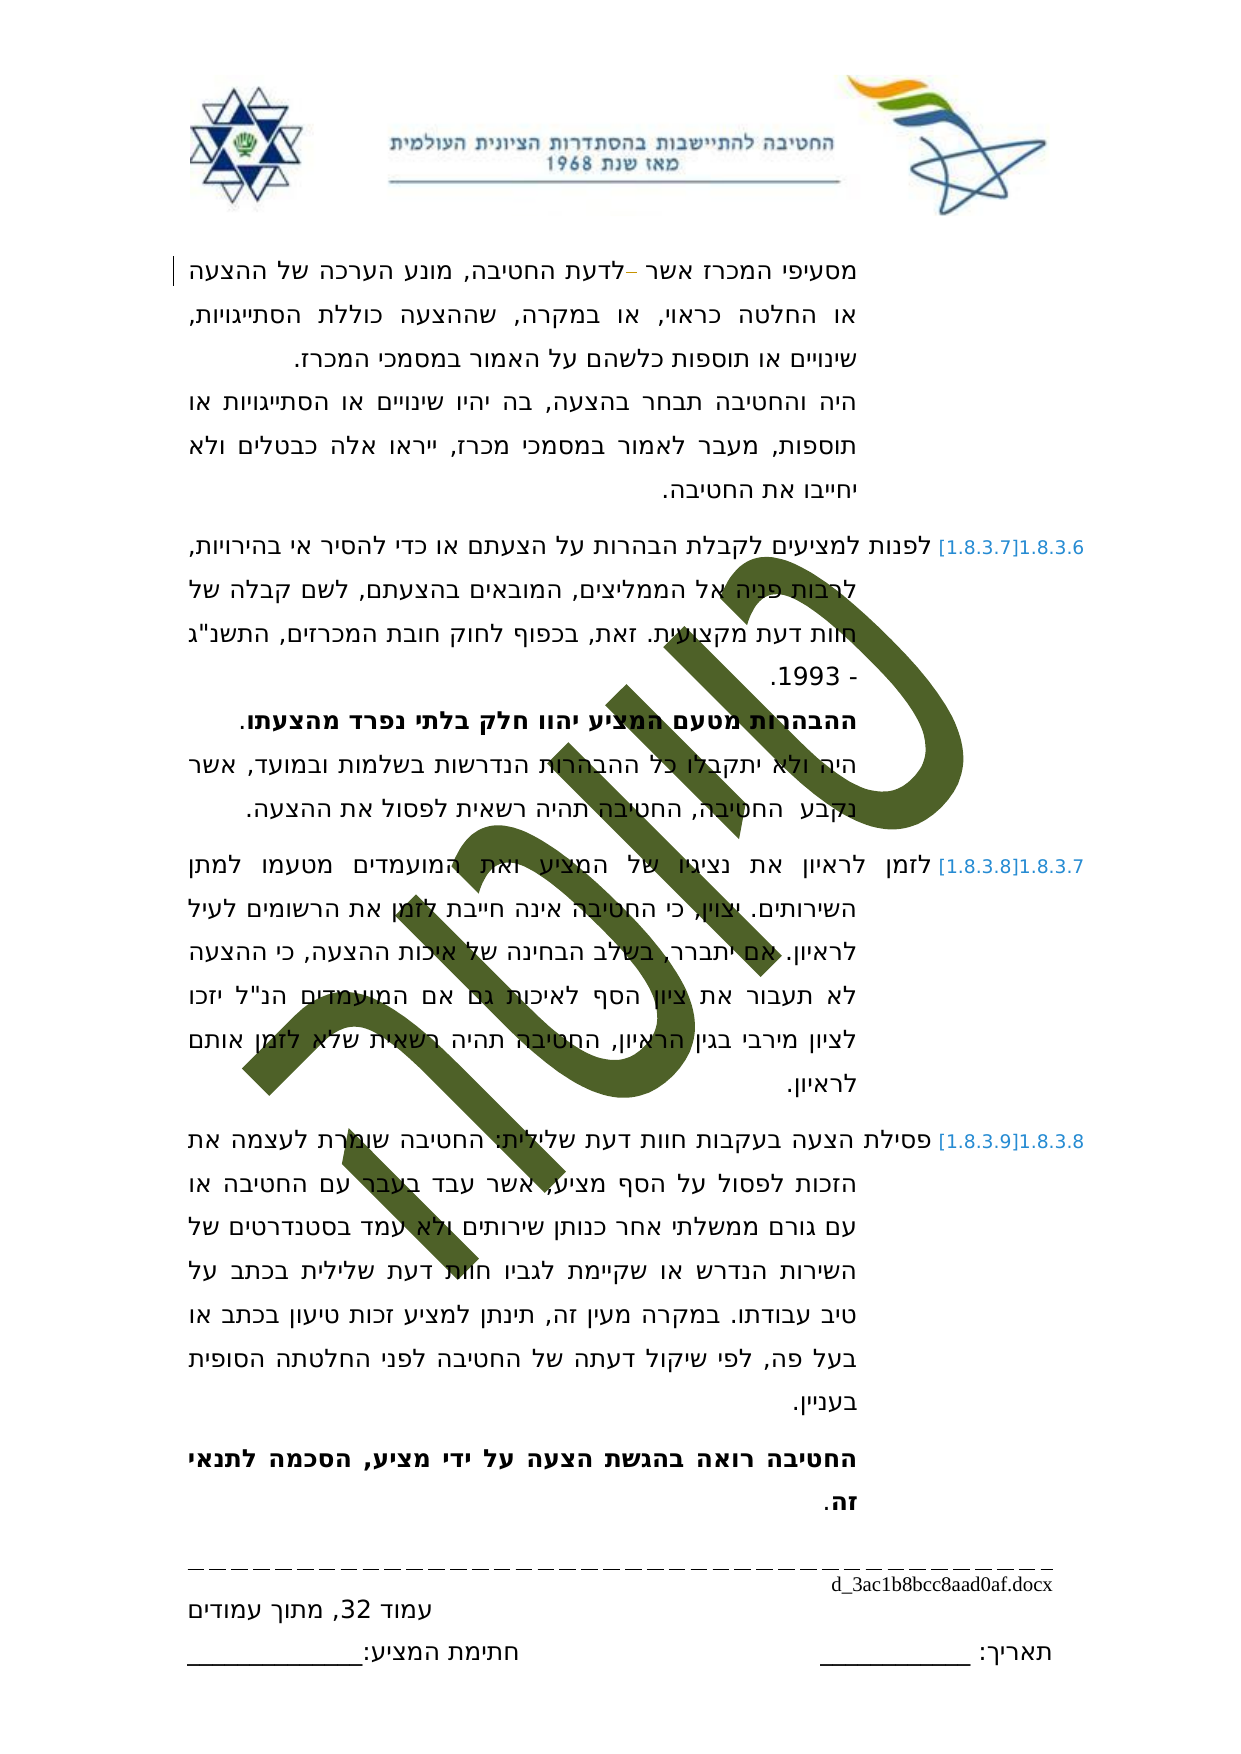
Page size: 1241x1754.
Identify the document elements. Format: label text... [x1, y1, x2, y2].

text היה ולא יתקבלו כל ההבהרות הנדרשות בשלמות ובמועד, אשר נקבע החטיבה, החטיבה תהיה רשאית לפסול את ההצעה. [187, 750, 858, 823]
list לפנות למציעים לקבלת הבהרות על הצעתם או כדי להסיר אי בהירויות, לרבות פניה אל הממליצים, המובאים בהצעתם, לשם קבלה של חוות דעת מקצועית. זאת, בכפוף לחוק חובת המכרזים, התשנ"ג - 1993. [187, 531, 933, 692]
list לזמן לראיון את נציגיו של המציע ואת המועמדים מטעמו למתן השירותים. יצוין, כי החטיבה אינה חייבת לזמן את הרשומים לעיל לראיון. אם יתברר, בשלב הבחינה של איכות ההצעה, כי ההצעה לא תעבור את ציון הסף לאיכות גם אם המועמדים הנ"ל יזכו לציון מירבי בגין הראיון, החטיבה תהיה רשאית שלא לזמן אותם לראיון. [187, 850, 933, 1098]
picture [190, 74, 1050, 217]
text היה והחטיבה תבחר בהצעה, בה יהיו שינויים או הסתייגויות או תוספות, מעבר לאמור במסמכי מכרז, ייראו אלה כבטלים ולא יחייבו את החטיבה. [187, 388, 858, 504]
list פסילת הצעה בעקבות חוות דעת שלילית: החטיבה שומרת לעצמה את הזכות לפסול על הסף מציע, אשר עבד בעבר עם החטיבה או עם גורם ממשלתי אחר כנותן שירותים ולא עמד בסטנדרטים של השירות הנדרש או שקיימת לגביו חוות דעת שלילית בכתב על טיב עבודתו. במקרה מעין זה, תינתן למציע זכות טיעון בכתב או בעל פה, לפי שיקול דעתה של החטיבה לפני החלטתה הסופית בעניין. [187, 1125, 933, 1417]
text ההבהרות מטעם המציע יהוו חלק בלתי נפרד מהצעתו. [187, 706, 858, 736]
text החטיבה רואה בהגשת הצעה על ידי מציע, הסכמה לתנאי זה. [187, 1444, 858, 1517]
